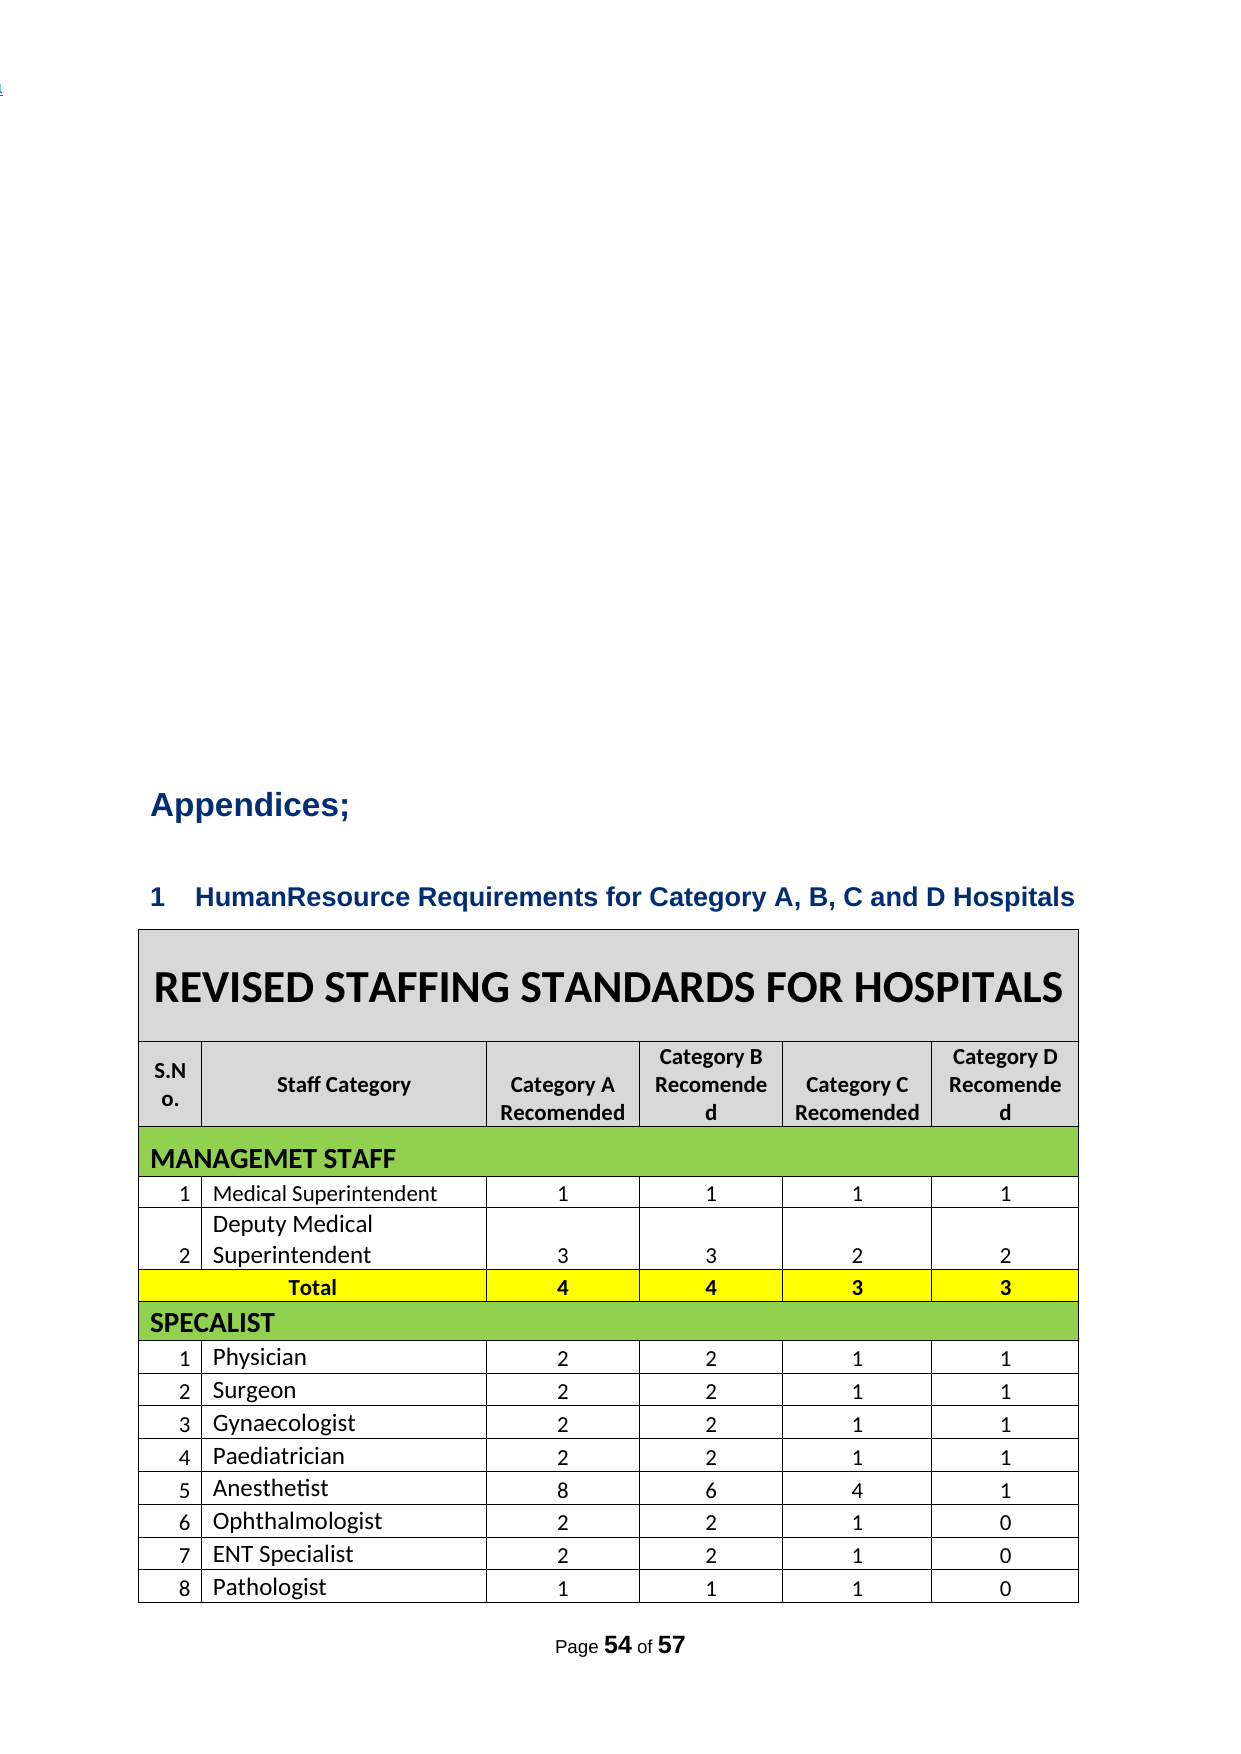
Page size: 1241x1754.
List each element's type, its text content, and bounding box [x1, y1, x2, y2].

table_cell 0 [932, 1538, 1078, 1569]
table_cell 1 [640, 1177, 782, 1207]
table_cell 1 [783, 1505, 931, 1537]
table_cell 1 [932, 1341, 1078, 1372]
table_cell Category C Recomended [783, 1042, 931, 1126]
table_cell 2 [932, 1208, 1078, 1269]
table_cell 4 [487, 1270, 639, 1301]
table_cell 2 [139, 1374, 201, 1405]
table_cell 2 [640, 1341, 782, 1372]
table_cell 5 [139, 1472, 201, 1504]
table_cell 1 [932, 1177, 1078, 1207]
table_cell 1 [487, 1177, 639, 1207]
table_cell 6 [640, 1472, 782, 1504]
table_cell 6 [139, 1505, 201, 1537]
table_cell 8 [139, 1570, 201, 1602]
table_cell 3 [139, 1406, 201, 1438]
table_cell Deputy Medical Superintendent [202, 1208, 486, 1269]
table_cell 1 [783, 1439, 931, 1471]
table_cell 1 [783, 1374, 931, 1405]
table_cell Surgeon [202, 1374, 486, 1405]
table_cell Category D Recomended [932, 1042, 1078, 1126]
table_cell 2 [640, 1538, 782, 1569]
table_cell 1 [640, 1570, 782, 1602]
table_cell 1 [932, 1406, 1078, 1438]
table_cell 2 [640, 1374, 782, 1405]
table_cell 1 [783, 1341, 931, 1372]
table_cell Pathologist [202, 1570, 486, 1602]
table_cell Physician [202, 1341, 486, 1372]
table_cell 2 [487, 1341, 639, 1372]
table_cell 2 [487, 1406, 639, 1438]
table_cell 1 [932, 1374, 1078, 1405]
table_cell 4 [783, 1472, 931, 1504]
table_cell 3 [487, 1208, 639, 1269]
table_cell Staff Category [202, 1042, 486, 1126]
table_cell 1 [783, 1177, 931, 1207]
table_cell 0 [932, 1505, 1078, 1537]
table_cell Medical Superintendent [202, 1177, 486, 1207]
table_cell Category A Recomended [487, 1042, 639, 1126]
subtitle HumanResource Requirements for Category A, B, C and D Hospitals [150, 881, 1090, 912]
table_cell 4 [640, 1270, 782, 1301]
table_cell 2 [487, 1374, 639, 1405]
table_cell ENT Specialist [202, 1538, 486, 1569]
table_cell 2 [487, 1538, 639, 1569]
table_cell 3 [640, 1208, 782, 1269]
table_cell 2 [139, 1208, 201, 1269]
table_cell Gynaecologist [202, 1406, 486, 1438]
table_cell Paediatrician [202, 1439, 486, 1471]
table_header REVISED STAFFING STANDARDS FOR HOSPITALS [139, 930, 1078, 1041]
table_cell 1 [783, 1538, 931, 1569]
table_cell S.No. [139, 1042, 201, 1126]
table_cell 1 [139, 1177, 201, 1207]
table_cell 7 [139, 1538, 201, 1569]
table_cell Total [139, 1270, 486, 1301]
table_cell 8 [487, 1472, 639, 1504]
table_cell 2 [640, 1406, 782, 1438]
subtitle Appendices; [150, 785, 1090, 824]
table_cell 4 [139, 1439, 201, 1471]
table_cell 3 [932, 1270, 1078, 1301]
table_cell 1 [783, 1570, 931, 1602]
table_cell 2 [640, 1505, 782, 1537]
table_cell Anesthetist [202, 1472, 486, 1504]
table_cell 2 [487, 1439, 639, 1471]
table_cell 1 [932, 1439, 1078, 1471]
table_cell MANAGEMET STAFF [139, 1127, 1078, 1176]
table_cell 3 [783, 1270, 931, 1301]
table_cell 1 [783, 1406, 931, 1438]
table_cell 2 [783, 1208, 931, 1269]
table_cell Ophthalmologist [202, 1505, 486, 1537]
table_cell SPECALIST [139, 1302, 1078, 1340]
table_cell 2 [640, 1439, 782, 1471]
table_cell 1 [487, 1570, 639, 1602]
table_cell 0 [932, 1570, 1078, 1602]
table_cell 1 [139, 1341, 201, 1372]
table_cell 2 [487, 1505, 639, 1537]
table_cell 1 [932, 1472, 1078, 1504]
table_cell Category B Recomended [640, 1042, 782, 1126]
